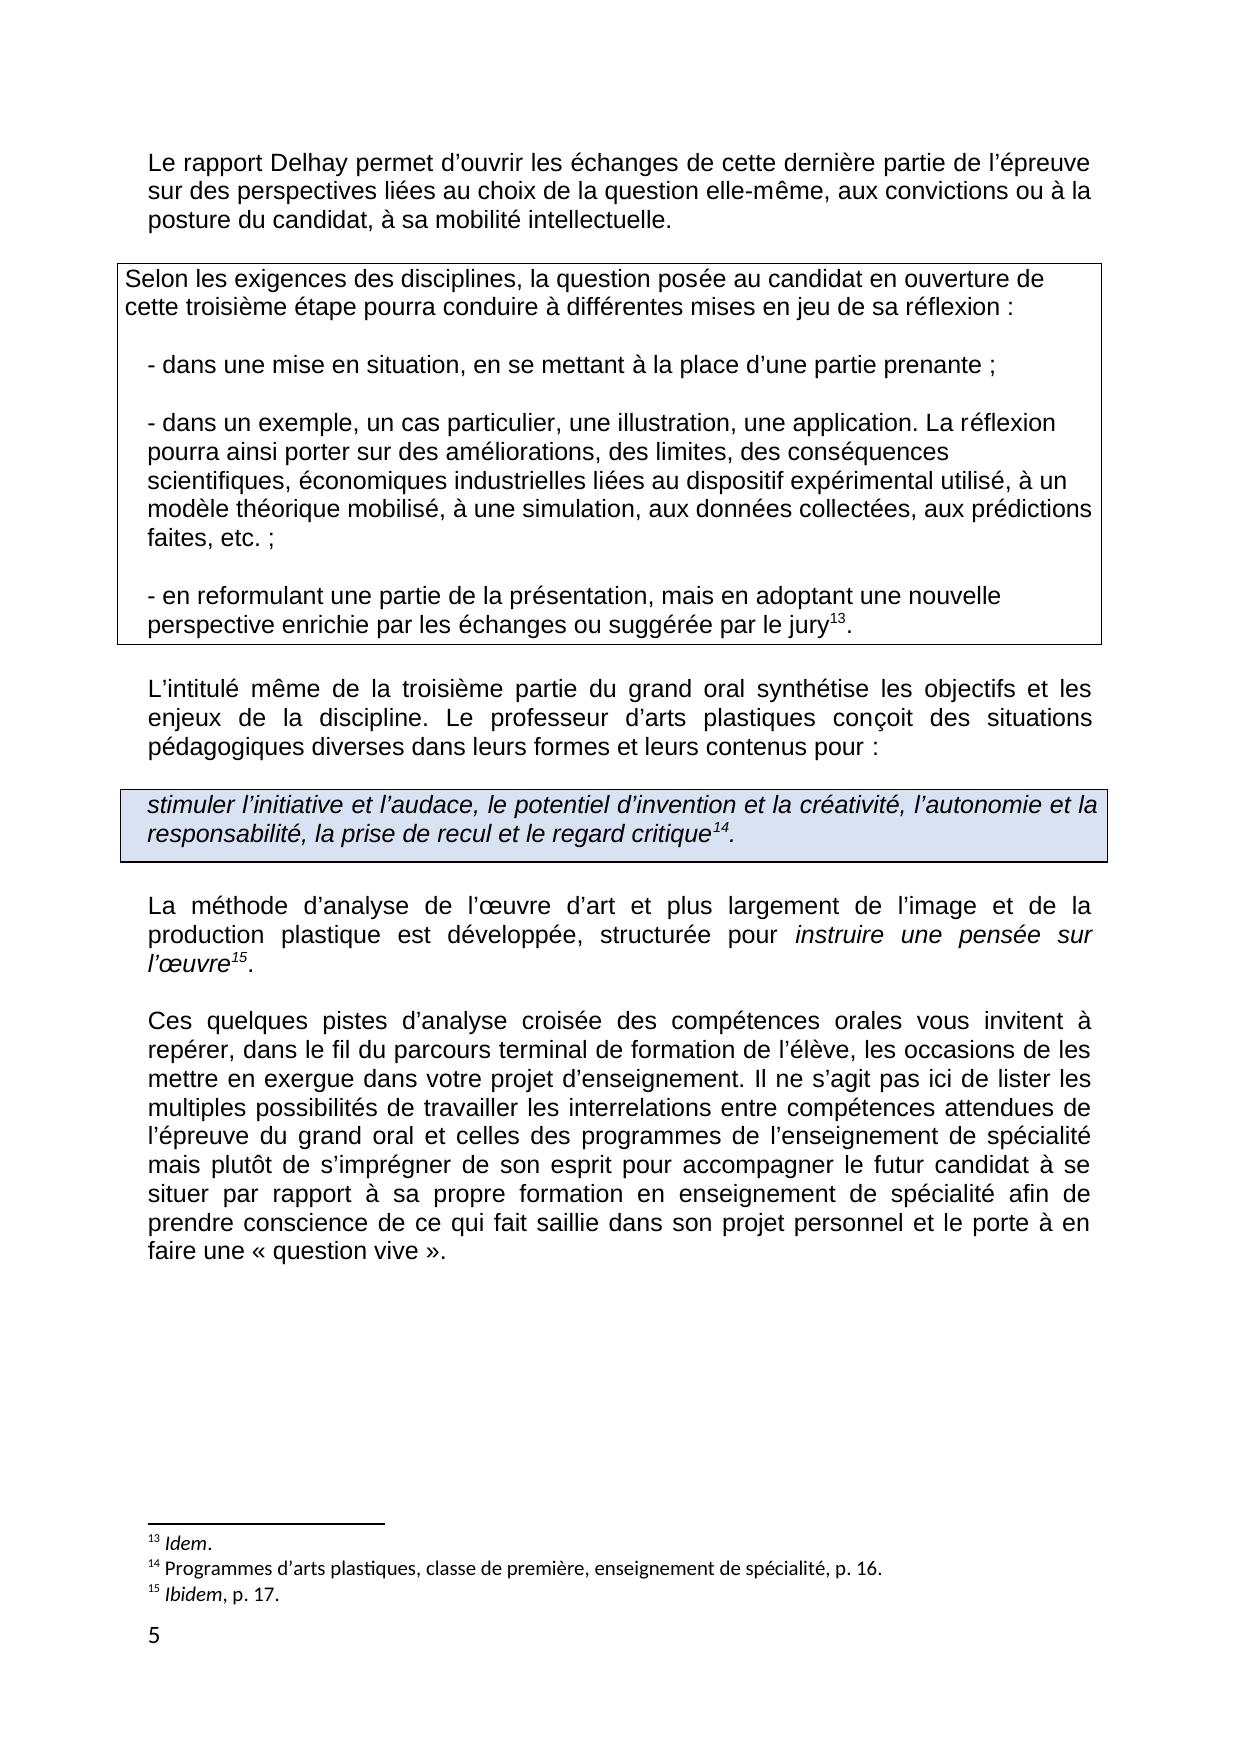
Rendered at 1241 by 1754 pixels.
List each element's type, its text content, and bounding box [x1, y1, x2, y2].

text Le rapport Delhay permet d’ouvrir les échanges de cette dernière partie de l’épreuve sur des perspectives liées au choix de la question elle-même, aux convictions ou à la posture du candidat, à sa mobilité intellectuelle. [148, 148, 1093, 234]
table_header stimuler l’initiative et l’audace, le potentiel d’invention et la créativité, l’autonomie et la responsabilité, la prise de recul et le regard critique. [121, 790, 1107, 861]
text Ces quelques pistes d’analyse croisée des compétences orales vous invitent à repérer, dans le fil du parcours terminal de formation de l’élève, les occasions de les mettre en exergue dans votre projet d’enseignement. Il ne s’agit pas ici de lister les multiples possibilités de travailler les interrelations entre compétences attendues de l’épreuve du grand oral et celles des programmes de l’enseignement de spécialité mais plutôt de s’imprégner de son esprit pour accompagner le futur candidat à se situer par rapport à sa propre formation en enseignement de spécialité afin de prendre conscience de ce qui fait saillie dans son projet personnel et le porte à en faire une « question vive ». [148, 1006, 1093, 1265]
text La méthode d’analyse de l’œuvre d’art et plus largement de l’image et de la production plastique est développée, structurée pour instruire une pensée sur l’œuvre. [148, 891, 1093, 977]
text L’intitulé même de la troisième partie du grand oral synthétise les objectifs et les enjeux de la discipline. Le professeur d’arts plastiques conçoit des situations pédagogiques diverses dans leurs formes et leurs contenus pour : [148, 674, 1093, 760]
table_header Selon les exigences des disciplines, la question posée au candidat en ouverture de cette troisième étape pourra conduire à différentes mises en jeu de sa réflexion : - dans une mise en situation, en se mettant à la place d’une partie prenante ; - dans un exemple, un cas particulier, une illustration, une application. La réflexion pourra ainsi porter sur des améliorations, des limites, des conséquences scientifiques, économiques industrielles liées au dispositif expérimental utilisé, à un modèle théorique mobilisé, à une simulation, aux données collectées, aux prédictions faites, etc. ; - en reformulant une partie de la présentation, mais en adoptant une nouvelle perspective enrichie par les échanges ou suggérée par le jury. [118, 264, 1101, 644]
